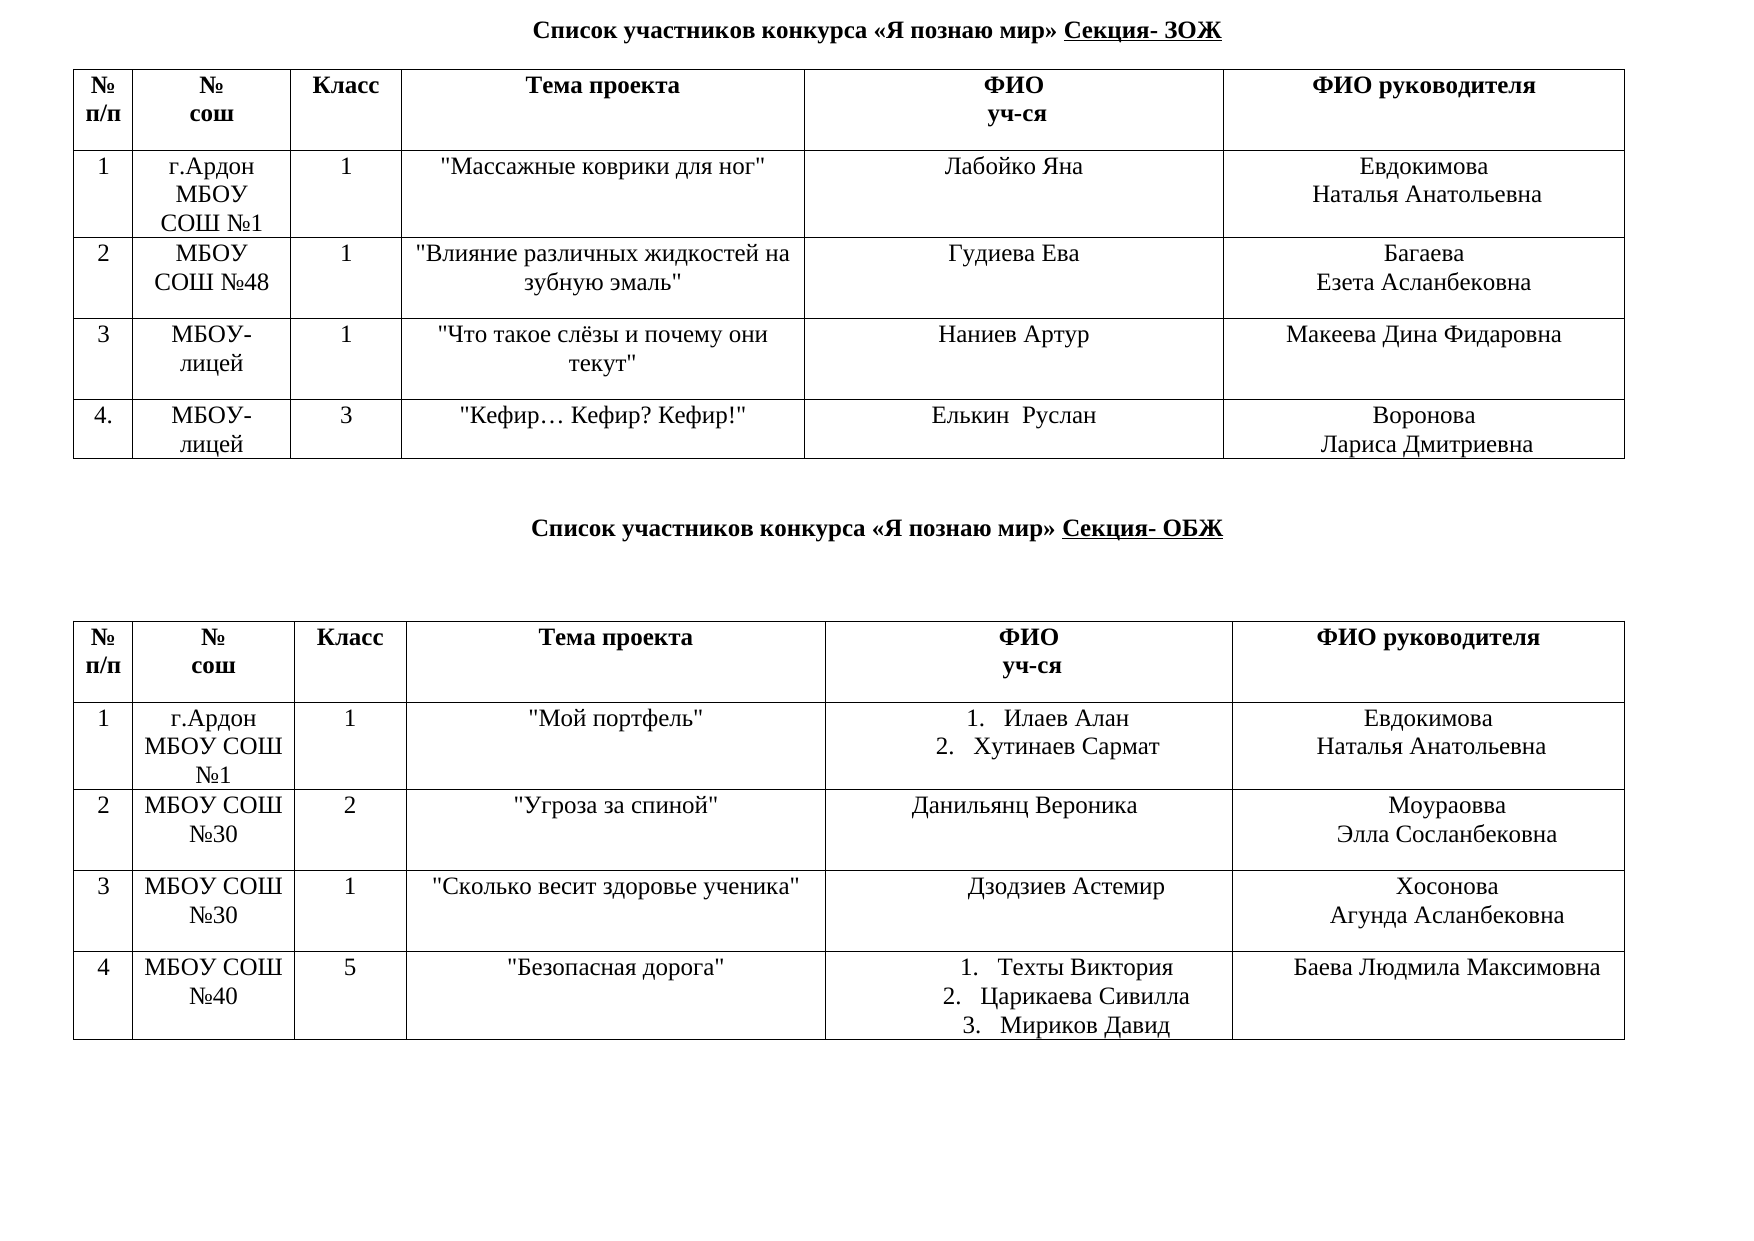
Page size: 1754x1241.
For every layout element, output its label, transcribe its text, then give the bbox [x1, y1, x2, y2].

table_header № п/п [74, 622, 132, 702]
table_cell Данильянц Вероника [826, 790, 1232, 870]
table_header № сош [133, 70, 290, 150]
table_cell Лабойко Яна [805, 151, 1223, 237]
table_header Класс [291, 70, 401, 150]
table_cell Наниев Артур [805, 319, 1223, 399]
table_cell Баева Людмила Максимовна [1233, 952, 1624, 1038]
table_cell 1 [291, 319, 401, 399]
text Список участников конкурса «Я познаю мир» Секция- ЗОЖ [118, 15, 1636, 43]
table_cell "Кефир… Кефир? Кефир!" [402, 400, 804, 458]
table_cell Моураовва Элла Сосланбековна [1233, 790, 1624, 870]
table_cell г.Ардон МБОУ СОШ №1 [133, 703, 294, 789]
table_cell "Массажные коврики для ног" [402, 151, 804, 237]
table_header ФИО уч-ся [826, 622, 1232, 702]
table_header ФИО уч-ся [805, 70, 1223, 150]
table_cell 1 [295, 703, 406, 789]
table_cell 4 [74, 952, 132, 1038]
table_cell 1 [291, 238, 401, 318]
table_header № п/п [74, 70, 132, 150]
table_cell 5 [295, 952, 406, 1038]
table_header Тема проекта [402, 70, 804, 150]
table_header ФИО руководителя [1224, 70, 1624, 150]
table_cell Гудиева Ева [805, 238, 1223, 318]
table_cell 2 [74, 790, 132, 870]
table_cell Воронова Лариса Дмитриевна [1224, 400, 1624, 458]
table_header Тема проекта [407, 622, 825, 702]
table_cell "Сколько весит здоровье ученика" [407, 871, 825, 951]
table_cell МБОУ СОШ №30 [133, 790, 294, 870]
table_cell 2 [74, 238, 132, 318]
table_cell Макеева Дина Фидаровна [1224, 319, 1624, 399]
table_cell 2 [295, 790, 406, 870]
table_cell 3 [74, 871, 132, 951]
table_cell "Угроза за спиной" [407, 790, 825, 870]
table_cell Евдокимова Наталья Анатольевна [1233, 703, 1624, 789]
table_cell МБОУ-лицей [133, 400, 290, 458]
table_cell Елькин Руслан [805, 400, 1223, 458]
table_cell "Мой портфель" [407, 703, 825, 789]
table_cell 1 [295, 871, 406, 951]
table_cell МБОУ СОШ №40 [133, 952, 294, 1038]
table_cell г.Ардон МБОУ СОШ №1 [133, 151, 290, 237]
table_cell 1 [74, 703, 132, 789]
table_cell Багаева Езета Асланбековна [1224, 238, 1624, 318]
table_cell 3 [291, 400, 401, 458]
table_header Класс [295, 622, 406, 702]
table_header ФИО руководителя [1233, 622, 1624, 702]
table_header № сош [133, 622, 294, 702]
table_cell Илаев Алан Хутинаев Сармат [826, 703, 1232, 789]
table_cell "Что такое слёзы и почему они текут" [402, 319, 804, 399]
table_cell МБОУ-лицей [133, 319, 290, 399]
table_cell Дзодзиев Астемир [826, 871, 1232, 951]
table_cell "Безопасная дорога" [407, 952, 825, 1038]
table_cell 4. [74, 400, 132, 458]
text Список участников конкурса «Я познаю мир» Секция- ОБЖ [118, 513, 1636, 542]
table_cell "Влияние различных жидкостей на зубную эмаль" [402, 238, 804, 318]
table_cell МБОУ СОШ №30 [133, 871, 294, 951]
table_cell МБОУ СОШ №48 [133, 238, 290, 318]
table_cell 1 [291, 151, 401, 237]
table_cell Техты Виктория Царикаева Сивилла Мириков Давид [826, 952, 1232, 1038]
table_cell Хосонова Агунда Асланбековна [1233, 871, 1624, 951]
table_cell Евдокимова Наталья Анатольевна [1224, 151, 1624, 237]
table_cell 3 [74, 319, 132, 399]
table_cell 1 [74, 151, 132, 237]
